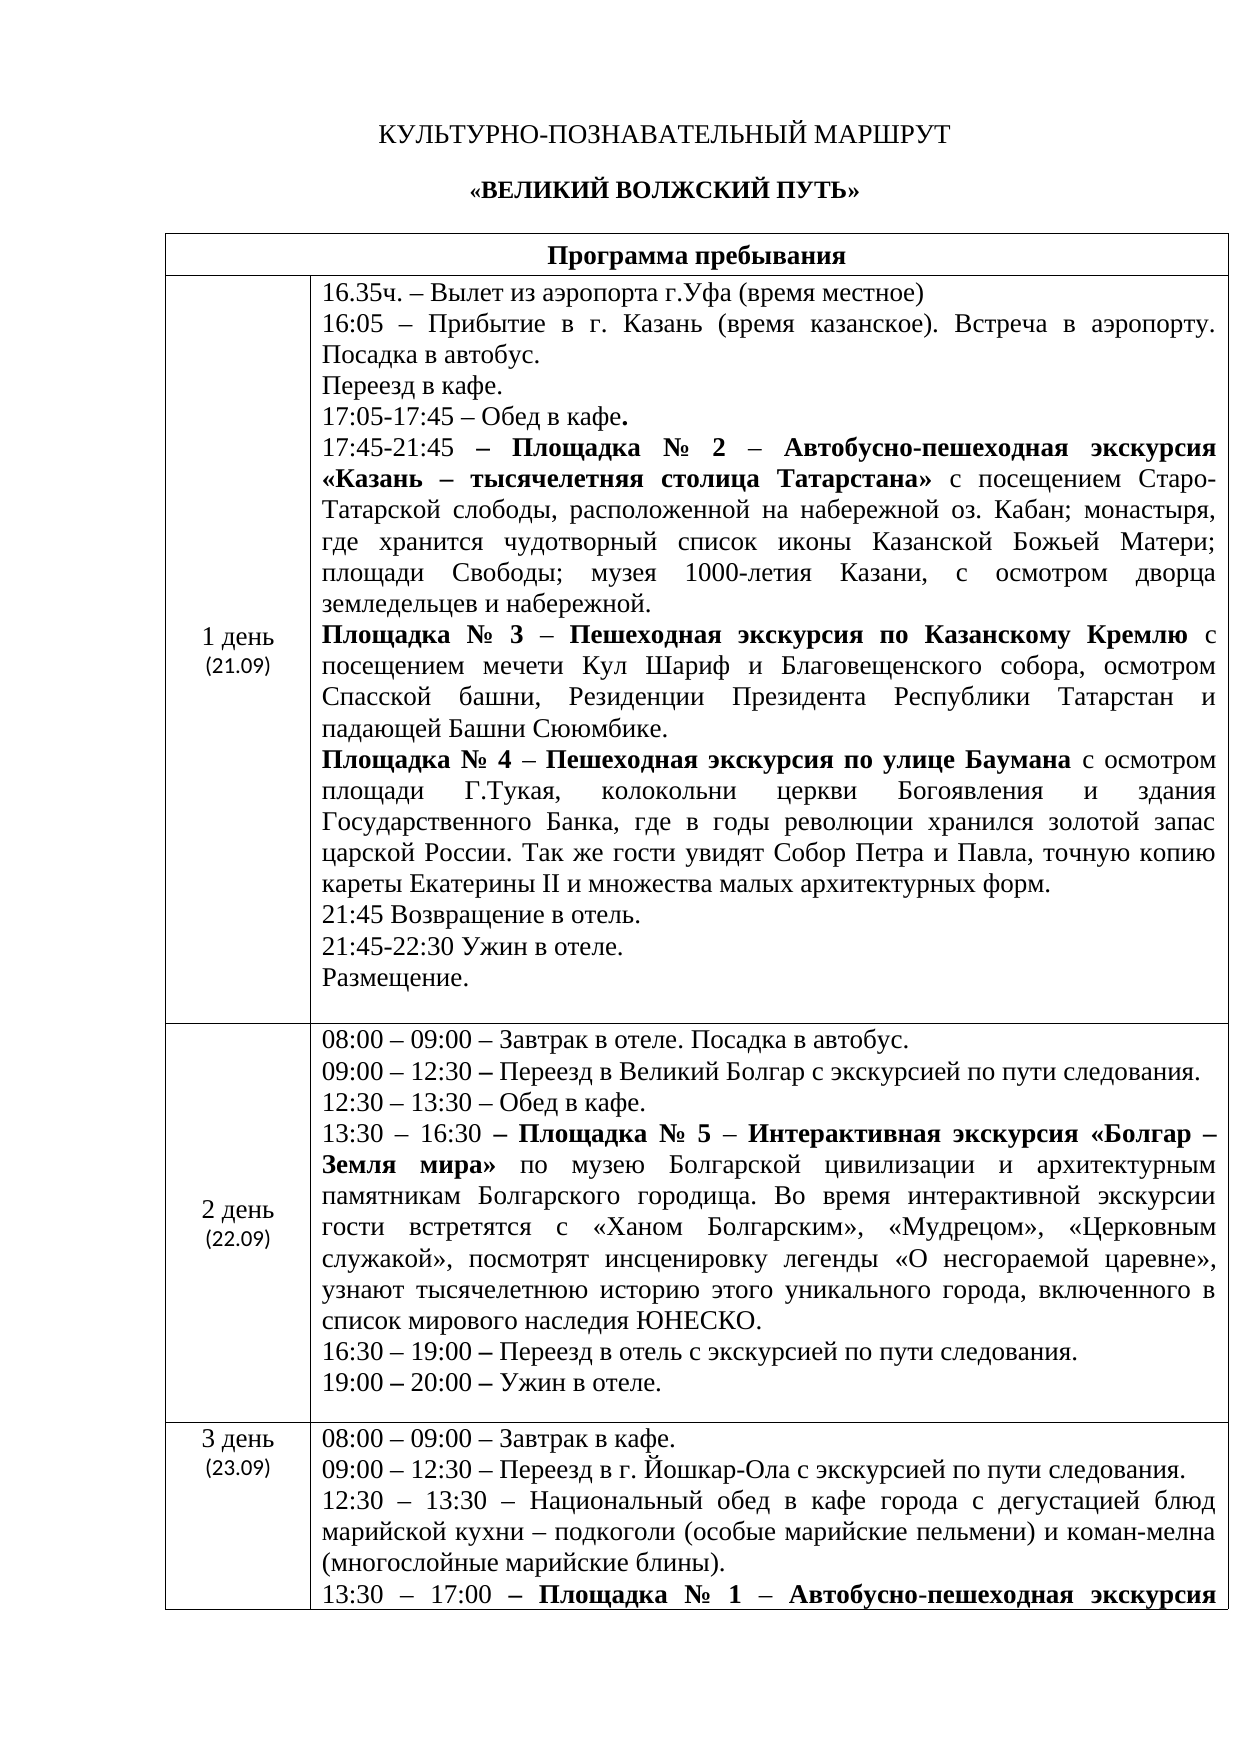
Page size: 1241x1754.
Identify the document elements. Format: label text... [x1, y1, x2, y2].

table_cell 16.35ч. – Вылет из аэропорта г.Уфа (время местное) 16:05 – Прибытие в г. Казань (время казанское). Встреча в аэропорту. Посадка в автобус. Переезд в кафе. 17:05-17:45 – Обед в кафе. 17:45-21:45 – Площадка № 2 – Автобусно-пешеходная экскурсия «Казань – тысячелетняя столица Татарстана» с посещением Старо-Татарской слободы, расположенной на набережной оз. Кабан; монастыря, где хранится чудотворный список иконы Казанской Божьей Матери; площади Свободы; музея 1000-летия Казани, с осмотром дворца земледельцев и набережной. Площадка № 3 – Пешеходная экскурсия по Казанскому Кремлю с посещением мечети Кул Шариф и Благовещенского собора, осмотром Спасской башни, Резиденции Президента Республики Татарстан и падающей Башни Сююмбике. Площадка № 4 – Пешеходная экскурсия по улице Баумана с осмотром площади Г.Тукая, колокольни церкви Богоявления и здания Государственного Банка, где в годы революции хранился золотой запас царской России. Так же гости увидят Собор Петра и Павла, точную копию кареты Екатерины II и множества малых архитектурных форм. 21:45 Возвращение в отель. 21:45-22:30 Ужин в отеле. Размещение. [311, 276, 1228, 1023]
text КУЛЬТУРНО-ПОЗНАВАТЕЛЬНЫЙ МАРШРУТ [177, 118, 1152, 149]
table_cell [311, 1423, 1228, 1609]
text «ВЕЛИКИЙ ВОЛЖСКИЙ ПУТЬ» [177, 176, 1152, 204]
table_cell 1 день (21.09) [166, 276, 310, 1023]
table_cell 08:00 – 09:00 – Завтрак в отеле. Посадка в автобус. 09:00 – 12:30 – Переезд в Великий Болгар с экскурсией по пути следования. 12:30 – 13:30 – Обед в кафе. 13:30 – 16:30 – Площадка № 5 – Интерактивная экскурсия «Болгар – Земля мира» по музею Болгарской цивилизации и архитектурным памятникам Болгарского городища. Во время интерактивной экскурсии гости встретятся с «Ханом Болгарским», «Мудрецом», «Церковным служакой», посмотрят инсценировку легенды «О несгораемой царевне», узнают тысячелетнюю историю этого уникального города, включенного в список мирового наследия ЮНЕСКО. 16:30 – 19:00 – Переезд в отель с экскурсией по пути следования. 19:00 – 20:00 – Ужин в отеле. [311, 1024, 1228, 1421]
table_cell 3 день (23.09) [166, 1423, 310, 1609]
table_cell 2 день (22.09) [166, 1024, 310, 1421]
table_header Программа пребывания [166, 234, 1228, 275]
